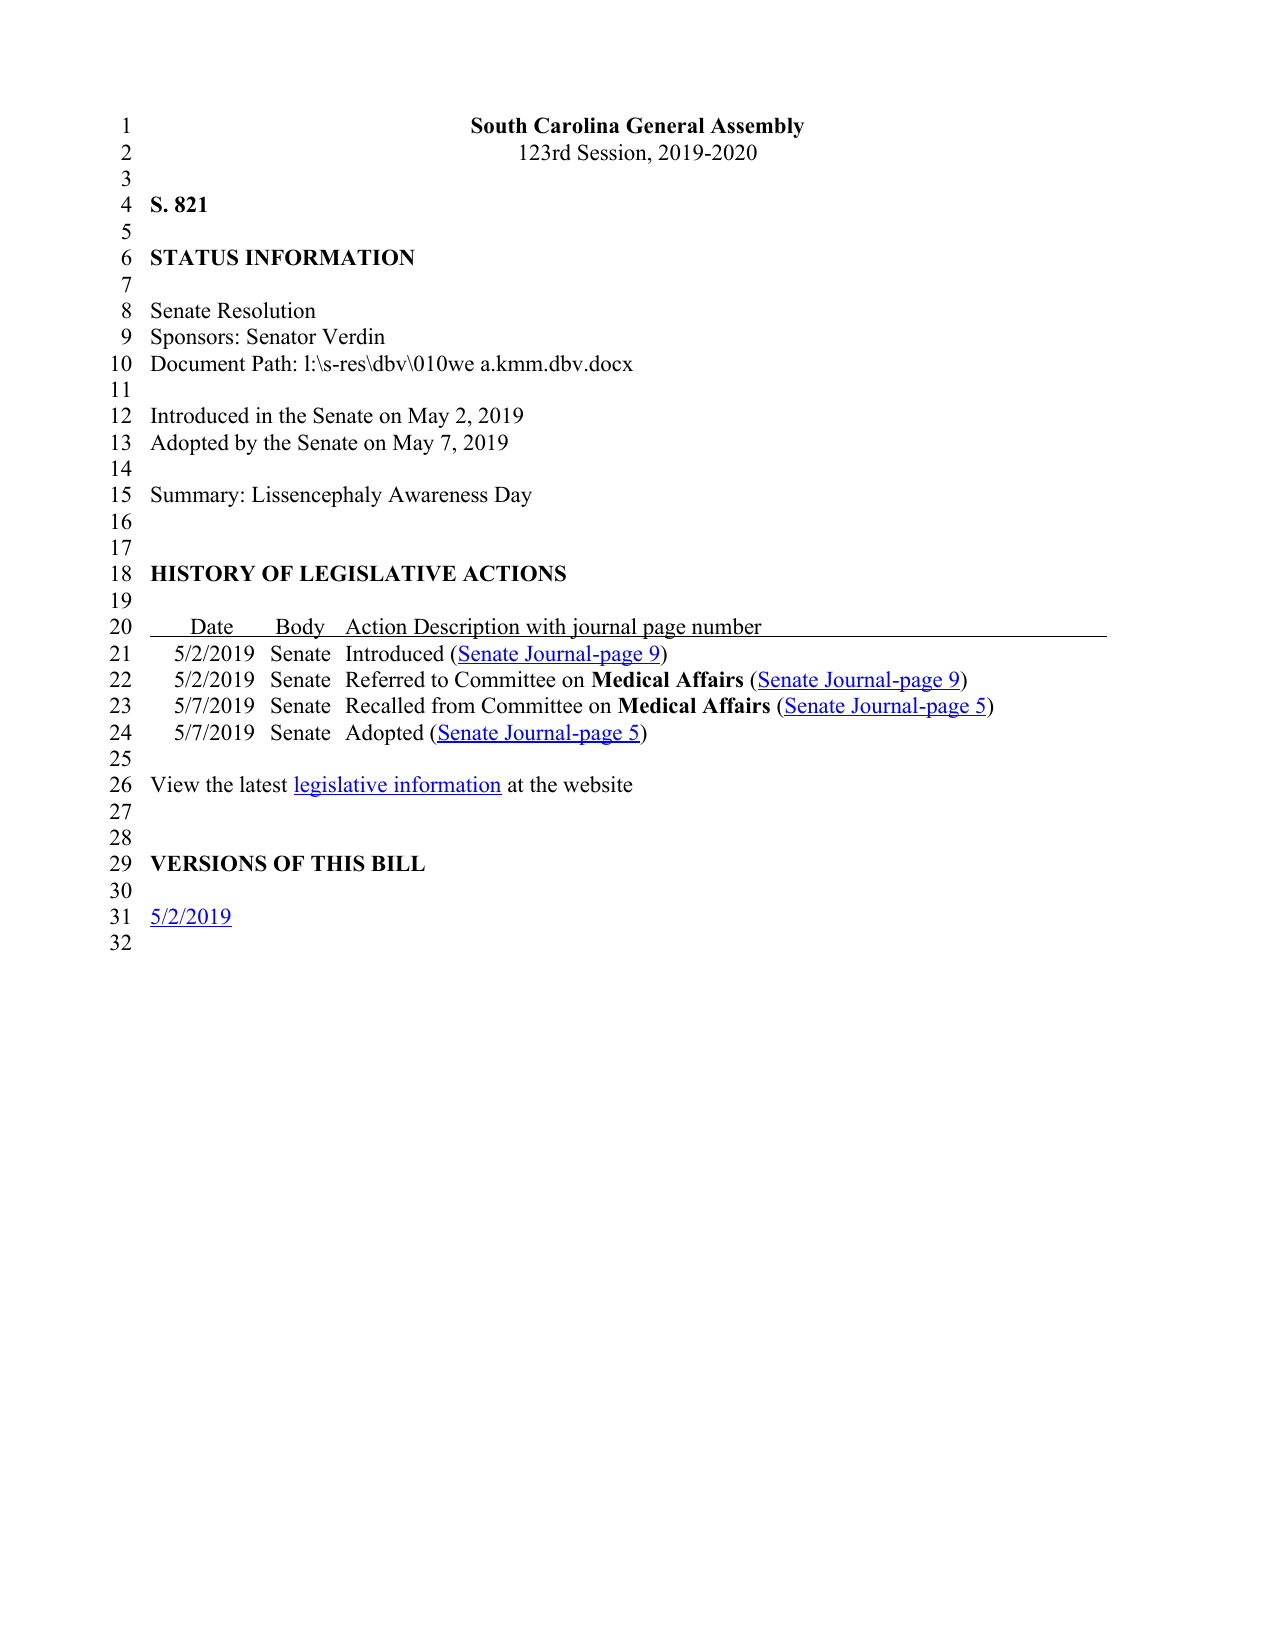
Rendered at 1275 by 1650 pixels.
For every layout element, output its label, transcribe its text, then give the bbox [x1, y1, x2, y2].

text 123rd Session, 2019-2020 [150, 139, 1125, 165]
text 5/2/2019 Senate Referred to Committee on Medical Affairs (Senate Journal-page 9) [150, 666, 1125, 692]
text Summary: Lissencephaly Awareness Day [150, 481, 1125, 508]
text VERSIONS OF THIS BILL [150, 850, 1125, 877]
text HISTORY OF LEGISLATIVE ACTIONS [150, 561, 1125, 587]
text 5/7/2019 Senate Adopted (Senate Journal-page 5) [150, 719, 1125, 745]
text Senate Resolution [150, 297, 1125, 323]
text Document Path: l:\s-res\dbv\010we a.kmm.dbv.docx [150, 350, 1125, 376]
text 5/7/2019 Senate Recalled from Committee on Medical Affairs (Senate Journal-page 5) [150, 692, 1125, 719]
text S. 821 [150, 192, 1125, 218]
text South Carolina General Assembly [150, 112, 1125, 139]
text Date Body Action Description with journal page number [150, 613, 1125, 639]
text Sponsors: Senator Verdin [150, 323, 1125, 350]
text 5/2/2019 Senate Introduced (Senate Journal-page 9) [150, 639, 1125, 666]
text Adopted by the Senate on May 7, 2019 [150, 429, 1125, 455]
text View the latest legislative information at the website [150, 771, 1125, 798]
text 5/2/2019 [150, 903, 1125, 929]
text STATUS INFORMATION [150, 244, 1125, 271]
text Introduced in the Senate on May 2, 2019 [150, 402, 1125, 429]
